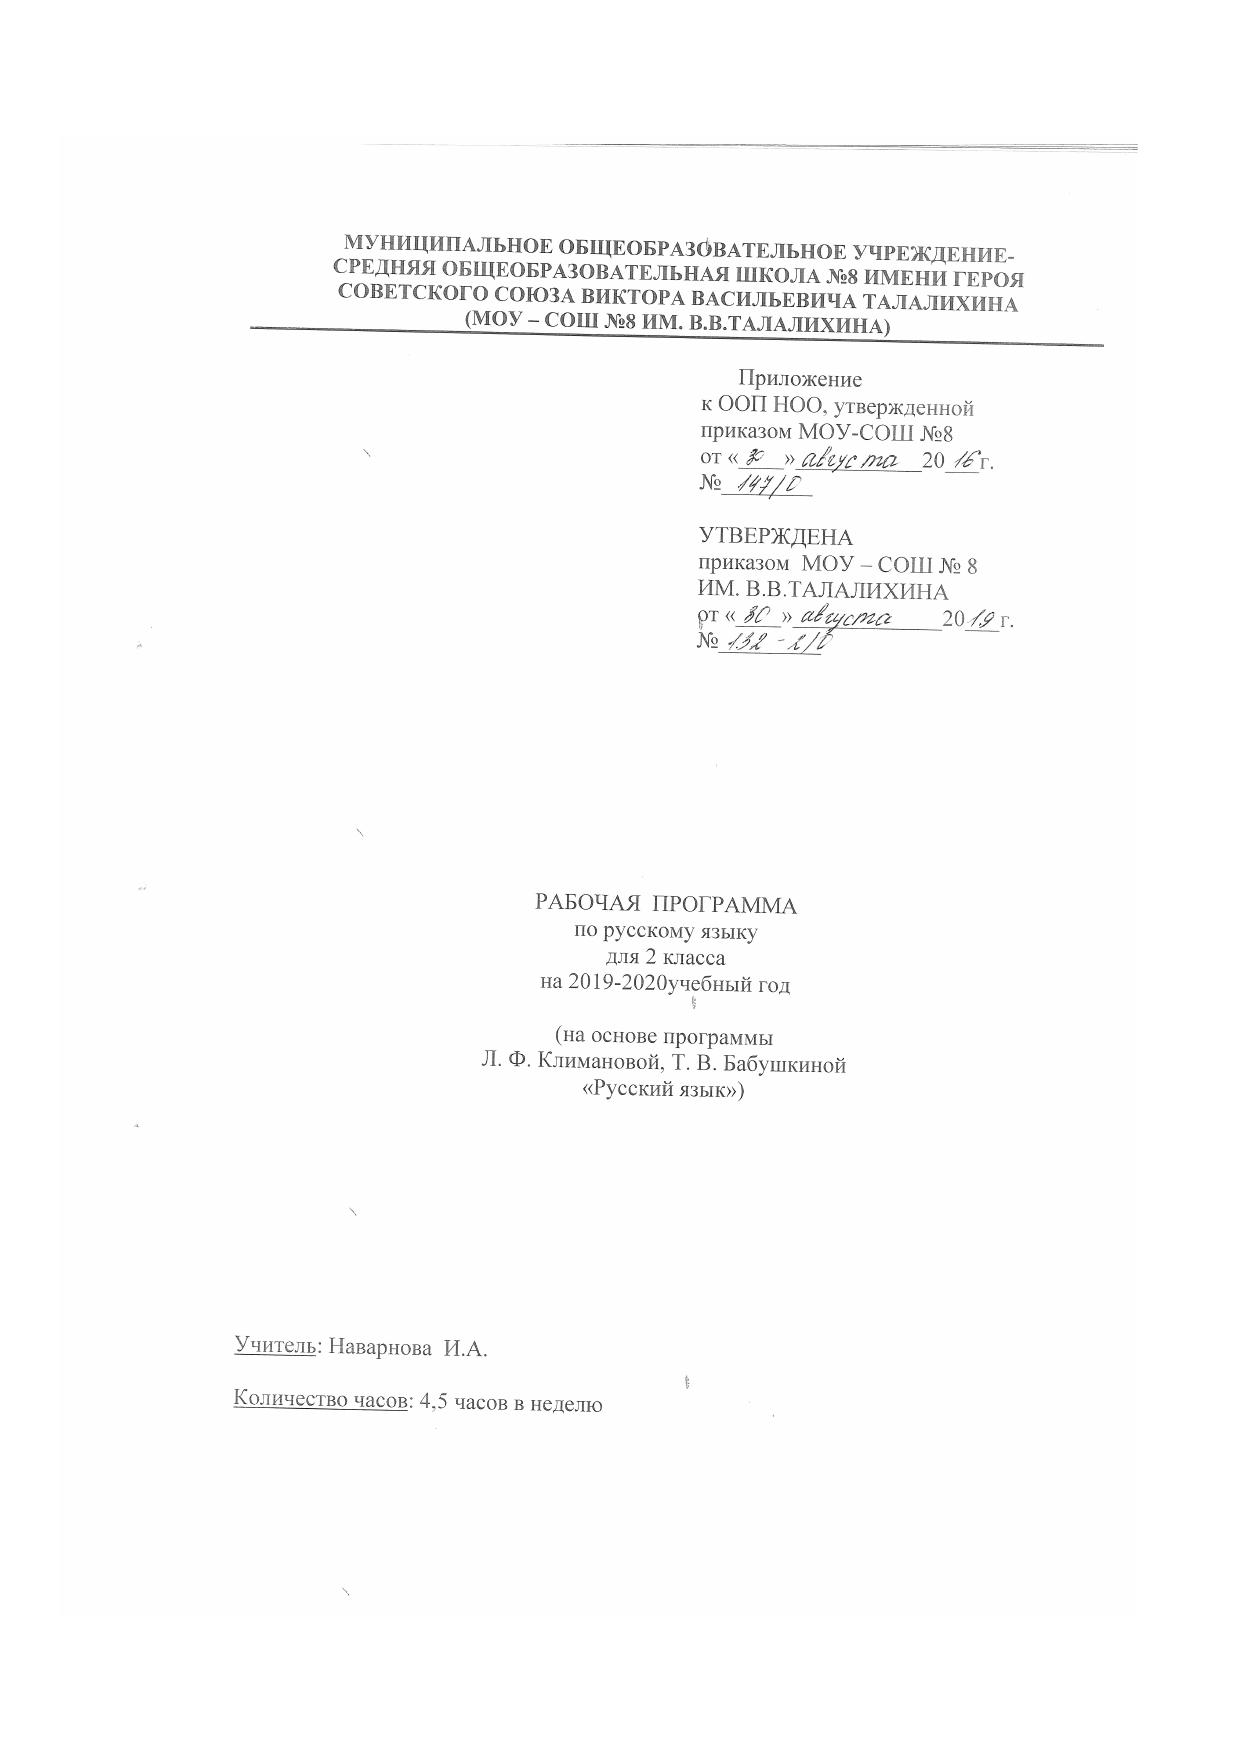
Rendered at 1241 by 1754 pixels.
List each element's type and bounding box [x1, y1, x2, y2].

picture [59, 135, 1137, 1614]
